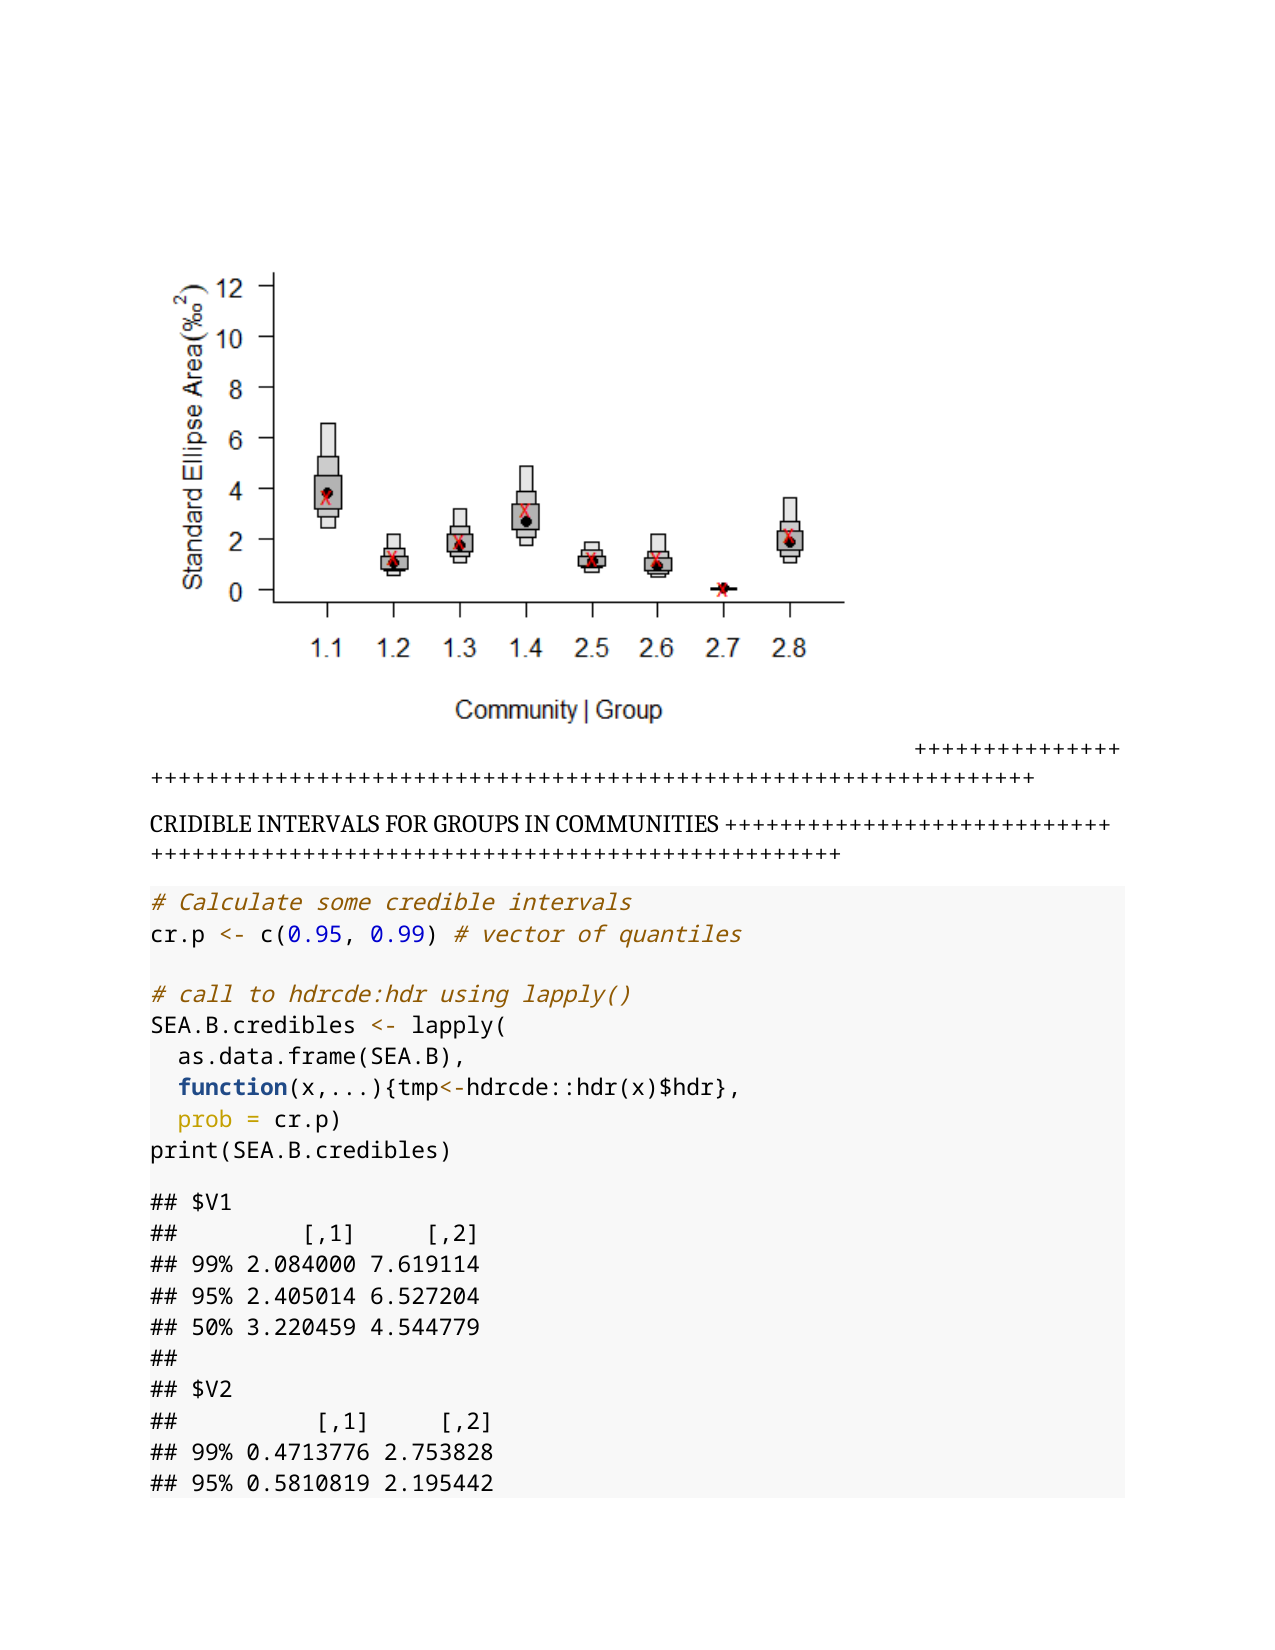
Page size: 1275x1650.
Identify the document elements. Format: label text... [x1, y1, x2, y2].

text # Calculate some credible intervals cr.p <- c(0.95, 0.99) # vector of quantiles # call to hdrcde:hdr using lapply() SEA.B.credibles <- lapply( as.data.frame(SEA.B), function(x,...){tmp<-hdrcde::hdr(x)$hdr}, prob = cr.p) print(SEA.B.credibles) [150, 886, 1125, 1165]
text CRIDIBLE INTERVALS FOR GROUPS IN COMMUNITIES ++++++++++++++++++++++++++++++++++++++++++++++++++++++++++++++++++++++++++++++ [150, 810, 1125, 868]
picture [150, 150, 908, 757]
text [150, 1186, 1125, 1498]
